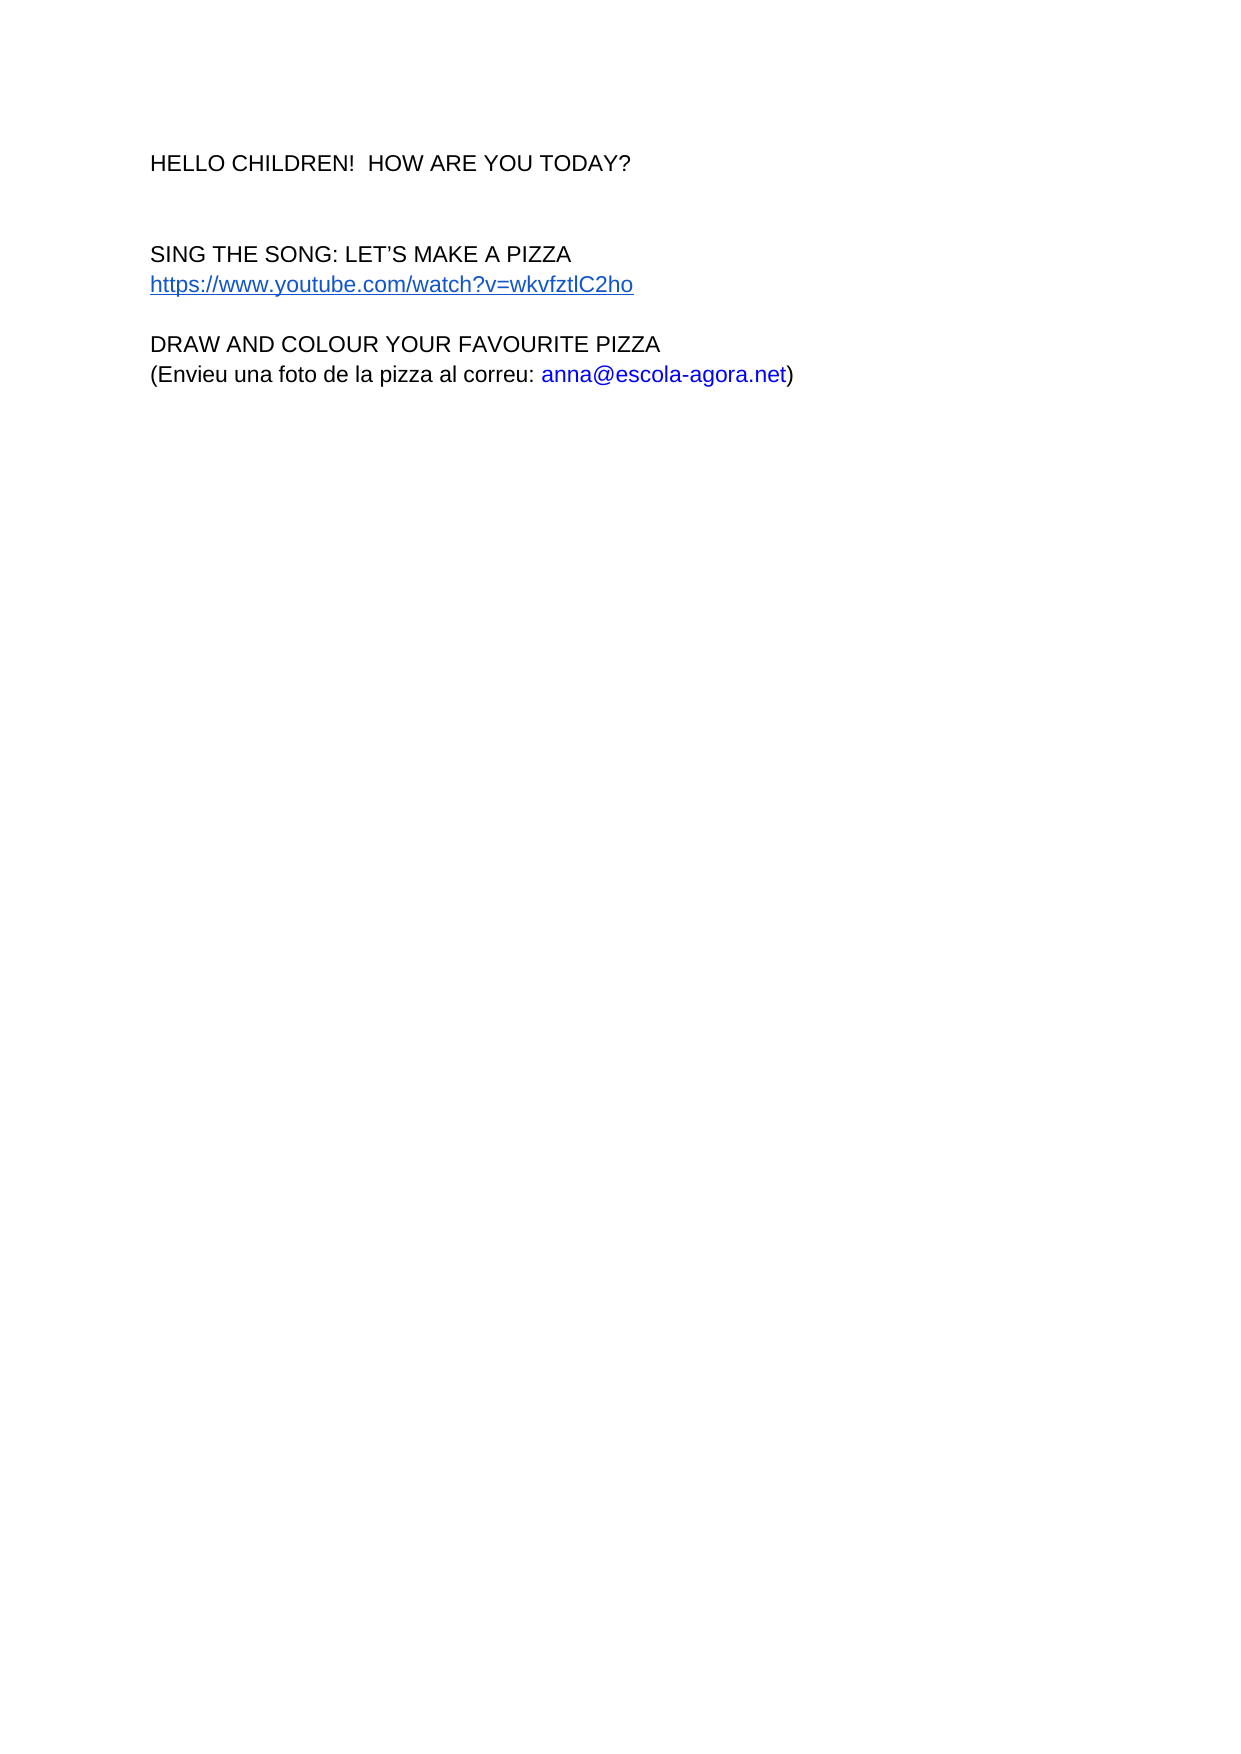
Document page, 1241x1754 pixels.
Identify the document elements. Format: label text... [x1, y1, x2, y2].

text HELLO CHILDREN! HOW ARE YOU TODAY? [150, 150, 1090, 176]
text SING THE SONG: LET’S MAKE A PIZZA [150, 241, 1090, 267]
text https://www.youtube.com/watch?v=wkvfztlC2ho [150, 271, 1090, 297]
text (Envieu una foto de la pizza al correu: anna@escola-agora.net) [150, 361, 1090, 388]
text DRAW AND COLOUR YOUR FAVOURITE PIZZA [150, 331, 1090, 358]
